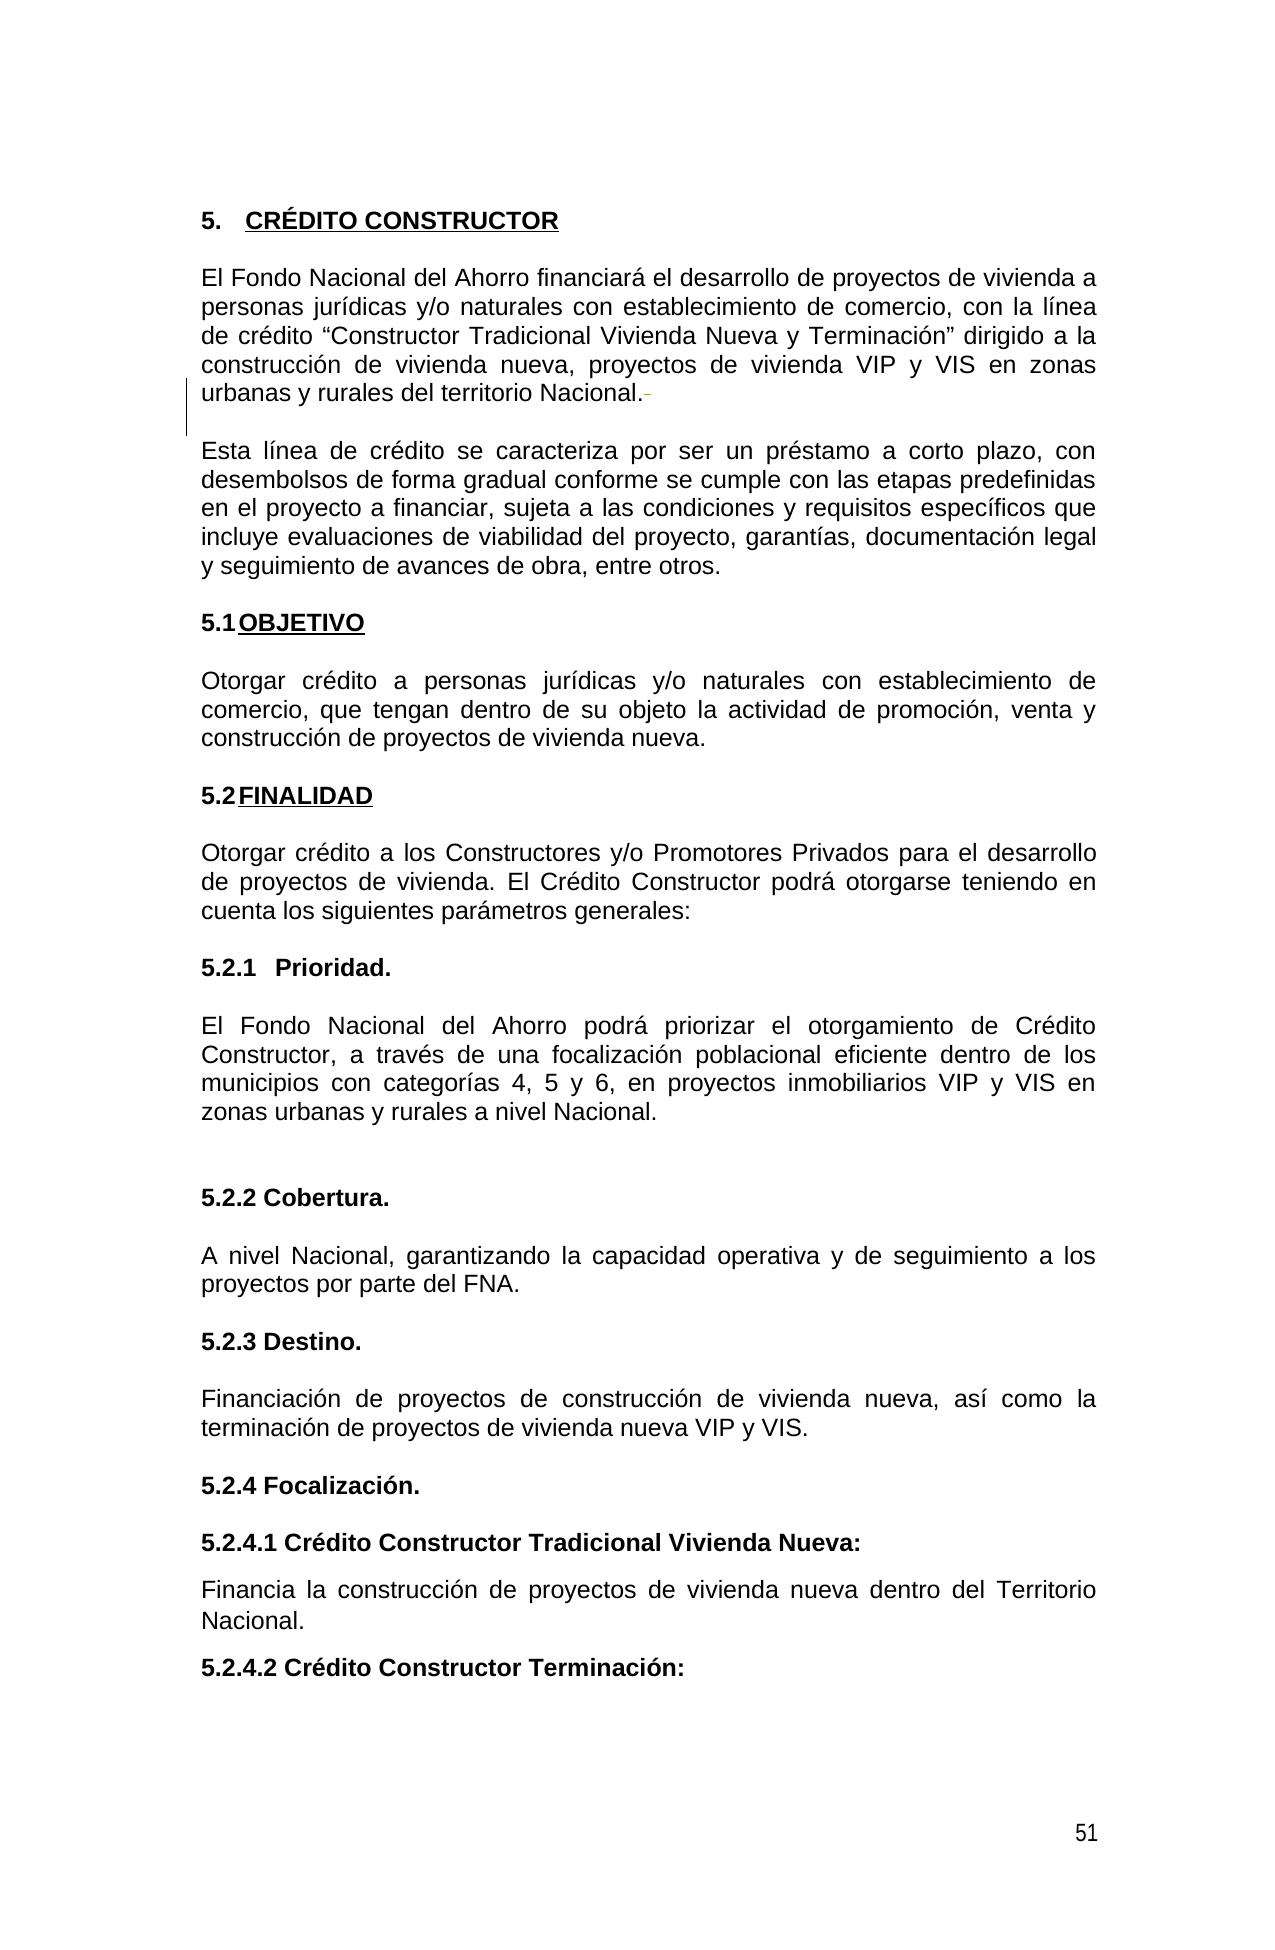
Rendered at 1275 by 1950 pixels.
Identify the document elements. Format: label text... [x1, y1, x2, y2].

text Financia la construcción de proyectos de vivienda nueva dentro del Territorio Nacional. [201, 1575, 1098, 1634]
subtitle 5.2.3 Destino. [201, 1327, 1098, 1356]
text 5.2.4.2 Crédito Constructor Terminación: [201, 1653, 1098, 1681]
text A nivel Nacional, garantizando la capacidad operativa y de seguimiento a los proyectos por parte del FNA. [201, 1241, 1098, 1298]
subtitle Prioridad. [201, 953, 1098, 982]
subtitle FINALIDAD [201, 781, 1098, 809]
text Otorgar crédito a personas jurídicas y/o naturales con establecimiento de comercio, que tengan dentro de su objeto la actividad de promoción, venta y construcción de proyectos de vivienda nueva. [201, 666, 1098, 752]
subtitle CRÉDITO CONSTRUCTOR [201, 206, 1098, 235]
subtitle 5.2.2 Cobertura. [201, 1183, 1098, 1212]
text Otorgar crédito a los Constructores y/o Promotores Privados para el desarrollo de proyectos de vivienda. El Crédito Constructor podrá otorgarse teniendo en cuenta los siguientes parámetros generales: [201, 838, 1098, 924]
text Esta línea de crédito se caracteriza por ser un préstamo a corto plazo, con desembolsos de forma gradual conforme se cumple con las etapas predefinidas en el proyecto a financiar, sujeta a las condiciones y requisitos específicos que incluye evaluaciones de viabilidad del proyecto, garantías, documentación legal y seguimiento de avances de obra, entre otros. [201, 436, 1098, 580]
text El Fondo Nacional del Ahorro podrá priorizar el otorgamiento de Crédito Constructor, a través de una focalización poblacional eficiente dentro de los municipios con categorías 4, 5 y 6, en proyectos inmobiliarios VIP y VIS en zonas urbanas y rurales a nivel Nacional. [201, 1011, 1098, 1126]
text Financiación de proyectos de construcción de vivienda nueva, así como la terminación de proyectos de vivienda nueva VIP y VIS. [201, 1384, 1098, 1442]
subtitle 5.2.4 Focalización. [201, 1471, 1098, 1499]
text 5.2.4.1 Crédito Constructor Tradicional Vivienda Nueva: [201, 1528, 1098, 1557]
text El Fondo Nacional del Ahorro financiará el desarrollo de proyectos de vivienda a personas jurídicas y/o naturales con establecimiento de comercio, con la línea de crédito “Constructor Tradicional Vivienda Nueva y Terminación” dirigido a la construcción de vivienda nueva, proyectos de vivienda VIP y VIS en zonas urbanas y rurales del territorio Nacional. [201, 263, 1098, 407]
subtitle OBJETIVO [201, 608, 1098, 637]
